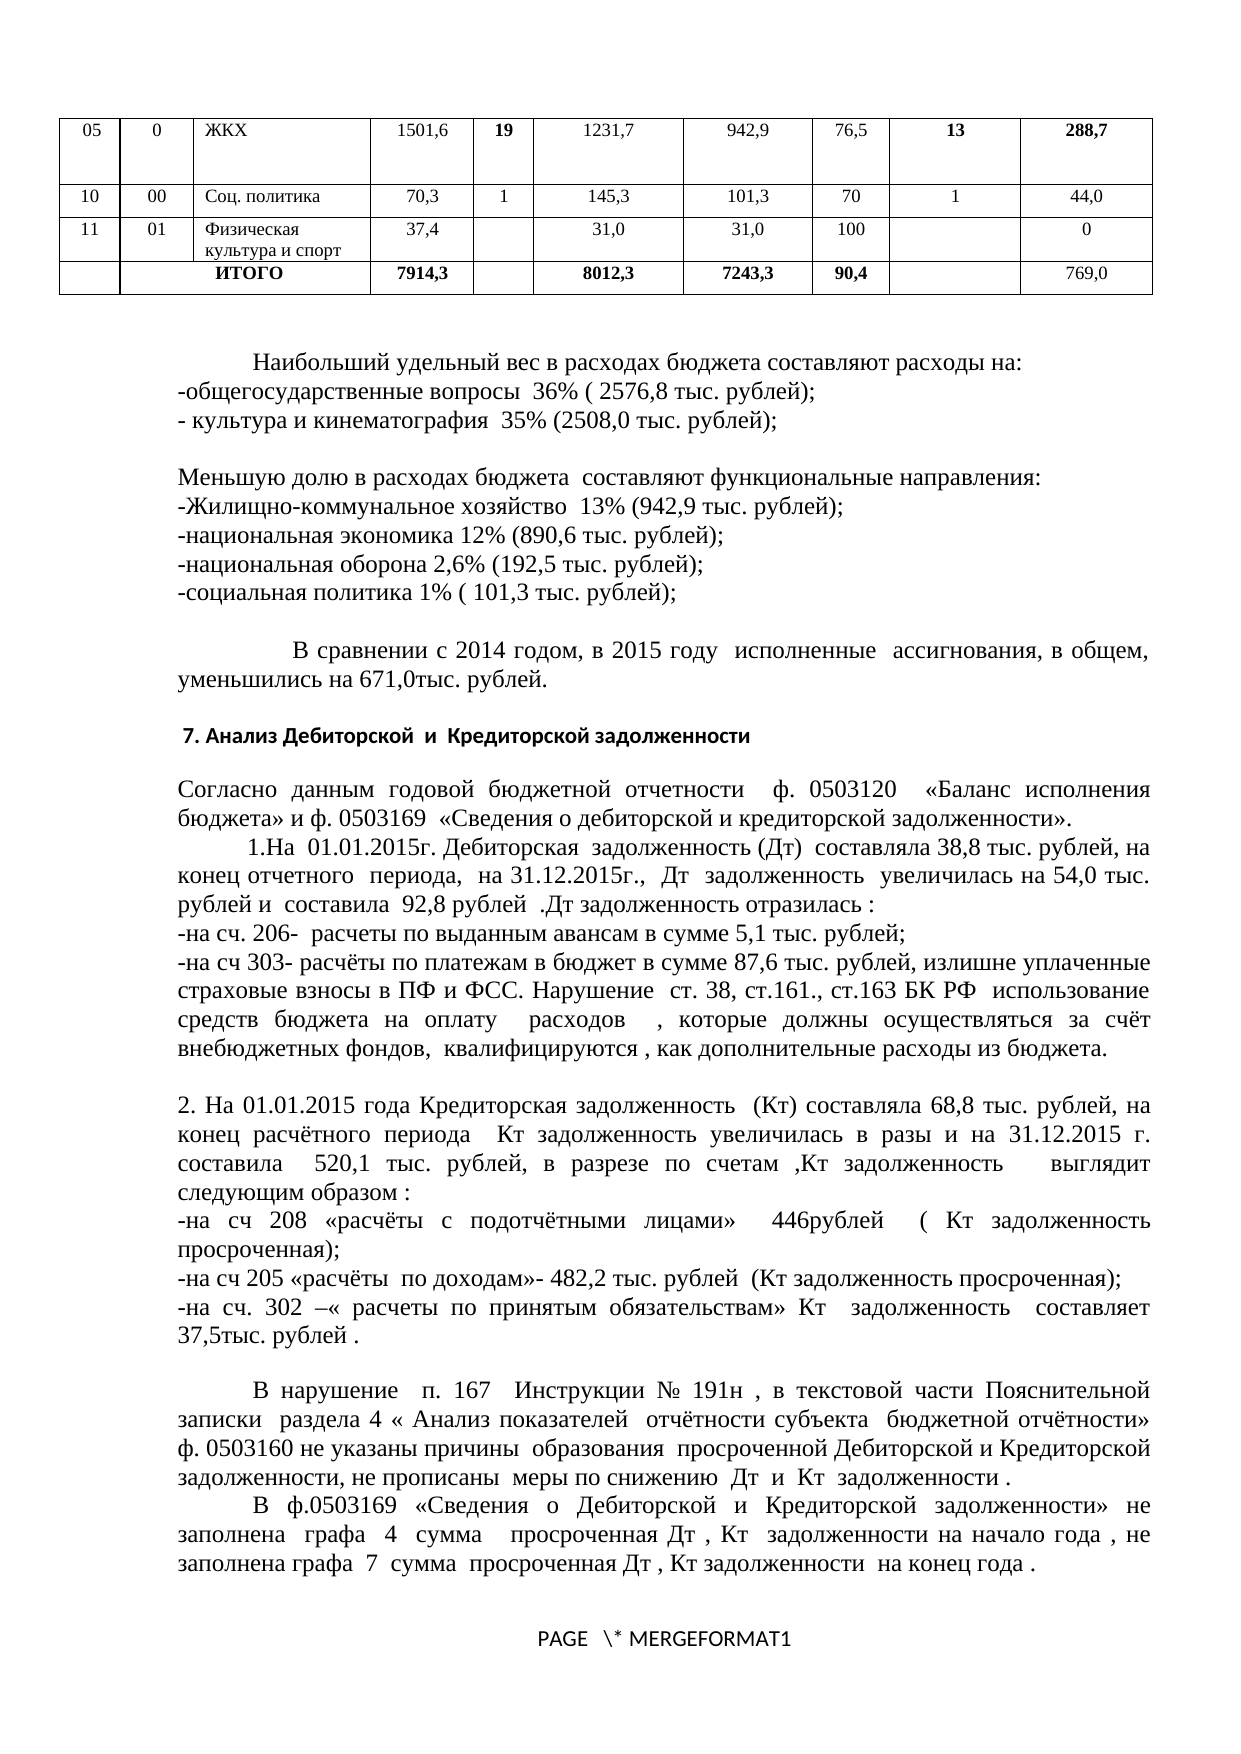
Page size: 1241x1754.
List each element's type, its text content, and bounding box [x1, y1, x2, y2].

text -Жилищно-коммунальное хозяйство 13% (942,9 тыс. рублей); [177, 491, 1152, 520]
table_cell Соц. политика [194, 185, 370, 217]
table_cell 942,9 [684, 119, 812, 184]
text -на сч. 206- расчеты по выданным авансам в сумме 5,1 тыс. рублей; [177, 918, 1152, 947]
text -общегосударственные вопросы 36% ( 2576,8 тыс. рублей); [177, 376, 1152, 405]
text Наибольший удельный вес в расходах бюджета составляют расходы на: [177, 347, 1152, 376]
table_cell ИТОГО [121, 262, 370, 294]
text Согласно данным годовой бюджетной отчетности ф. 0503120 «Баланс исполнения бюджета» и ф. 0503169 «Сведения о дебиторской и кредиторской задолженности». [177, 774, 1152, 832]
table_cell 288,7 [1021, 119, 1152, 184]
text В ф.0503169 «Сведения о Дебиторской и Кредиторской задолженности» не заполнена графа 4 сумма просроченная Дт , Кт задолженности на начало года , не заполнена графа 7 сумма просроченная Дт , Кт задолженности на конец года . [177, 1491, 1152, 1577]
table_cell 7243,3 [684, 262, 812, 294]
table_cell 7914,3 [371, 262, 473, 294]
table_cell [890, 218, 1020, 261]
table_cell 1 [890, 185, 1020, 217]
table_cell 31,0 [684, 218, 812, 261]
text -социальная политика 1% ( 101,3 тыс. рублей); [177, 577, 1152, 606]
table_cell 145,3 [534, 185, 683, 217]
table_cell 1 [474, 185, 533, 217]
table_cell 44,0 [1021, 185, 1152, 217]
table_cell 769,0 [1021, 262, 1152, 294]
text В сравнении с 2014 годом, в 2015 году исполненные ассигнования, в общем, уменьшились на 671,0тыс. рублей. [177, 635, 1152, 692]
table_cell 0 [1021, 218, 1152, 261]
table_cell 8012,3 [534, 262, 683, 294]
text -на сч 205 «расчёты по доходам»- 482,2 тыс. рублей (Кт задолженность просроченная); [177, 1263, 1152, 1292]
table_cell Физическая культура и спорт [194, 218, 370, 261]
table_cell 100 [813, 218, 889, 261]
text -на сч 208 «расчёты с подотчётными лицами» 446рублей ( Кт задолженность просроченная); [177, 1206, 1152, 1263]
table_cell 1231,7 [534, 119, 683, 184]
table_cell 76,5 [813, 119, 889, 184]
table_cell 37,4 [371, 218, 473, 261]
table_cell [60, 262, 119, 294]
table_cell 13 [890, 119, 1020, 184]
text 1.На 01.01.2015г. Дебиторская задолженность (Дт) составляла 38,8 тыс. рублей, на конец отчетного периода, на 31.12.2015г., Дт задолженность увеличилась на 54,0 тыс. рублей и составила 92,8 рублей .Дт задолженность отразилась : [177, 832, 1152, 918]
table_cell 01 [121, 218, 193, 261]
text -национальная экономика 12% (890,6 тыс. рублей); [177, 520, 1152, 549]
table_cell 10 [60, 185, 119, 217]
table_cell 19 [474, 119, 533, 184]
table_cell [474, 218, 533, 261]
text 7. Анализ Дебиторской и Кредиторской задолженности [177, 721, 1152, 749]
text В нарушение п. 167 Инструкции № 191н , в текстовой части Пояснительной записки раздела 4 « Анализ показателей отчётности субъекта бюджетной отчётности» ф. 0503160 не указаны причины образования просроченной Дебиторской и Кредиторской задолженности, не прописаны меры по снижению Дт и Кт задолженности . [177, 1376, 1152, 1491]
table_cell 05 [60, 119, 119, 184]
table_cell 11 [60, 218, 119, 261]
table_cell 70,3 [371, 185, 473, 217]
table_cell ЖКХ [194, 119, 370, 184]
text Меньшую долю в расходах бюджета составляют функциональные направления: [177, 462, 1152, 491]
table_cell [890, 262, 1020, 294]
text 2. На 01.01.2015 года Кредиторская задолженность (Кт) составляла 68,8 тыс. рублей, на конец расчётного периода Кт задолженность увеличилась в разы и на 31.12.2015 г. составила 520,1 тыс. рублей, в разрезе по счетам ,Кт задолженность выглядит следующим образом : [177, 1091, 1152, 1206]
text -национальная оборона 2,6% (192,5 тыс. рублей); [177, 549, 1152, 577]
table_cell [474, 262, 533, 294]
table_cell 70 [813, 185, 889, 217]
text -на сч. 302 –« расчеты по принятым обязательствам» Кт задолженность составляет 37,5тыс. рублей . [177, 1292, 1152, 1349]
table_cell 0 [121, 119, 193, 184]
text -на сч 303- расчёты по платежам в бюджет в сумме 87,6 тыс. рублей, излишне уплаченные страховые взносы в ПФ и ФСС. Нарушение ст. 38, ст.161., ст.163 БК РФ использование средств бюджета на оплату расходов , которые должны осуществляться за счёт внебюджетных фондов, квалифицируются , как дополнительные расходы из бюджета. [177, 947, 1152, 1062]
table_cell 90,4 [813, 262, 889, 294]
table_cell 00 [121, 185, 193, 217]
text - культура и кинематография 35% (2508,0 тыс. рублей); [177, 405, 1152, 434]
table_cell 101,3 [684, 185, 812, 217]
table_cell 1501,6 [371, 119, 473, 184]
table_cell 31,0 [534, 218, 683, 261]
